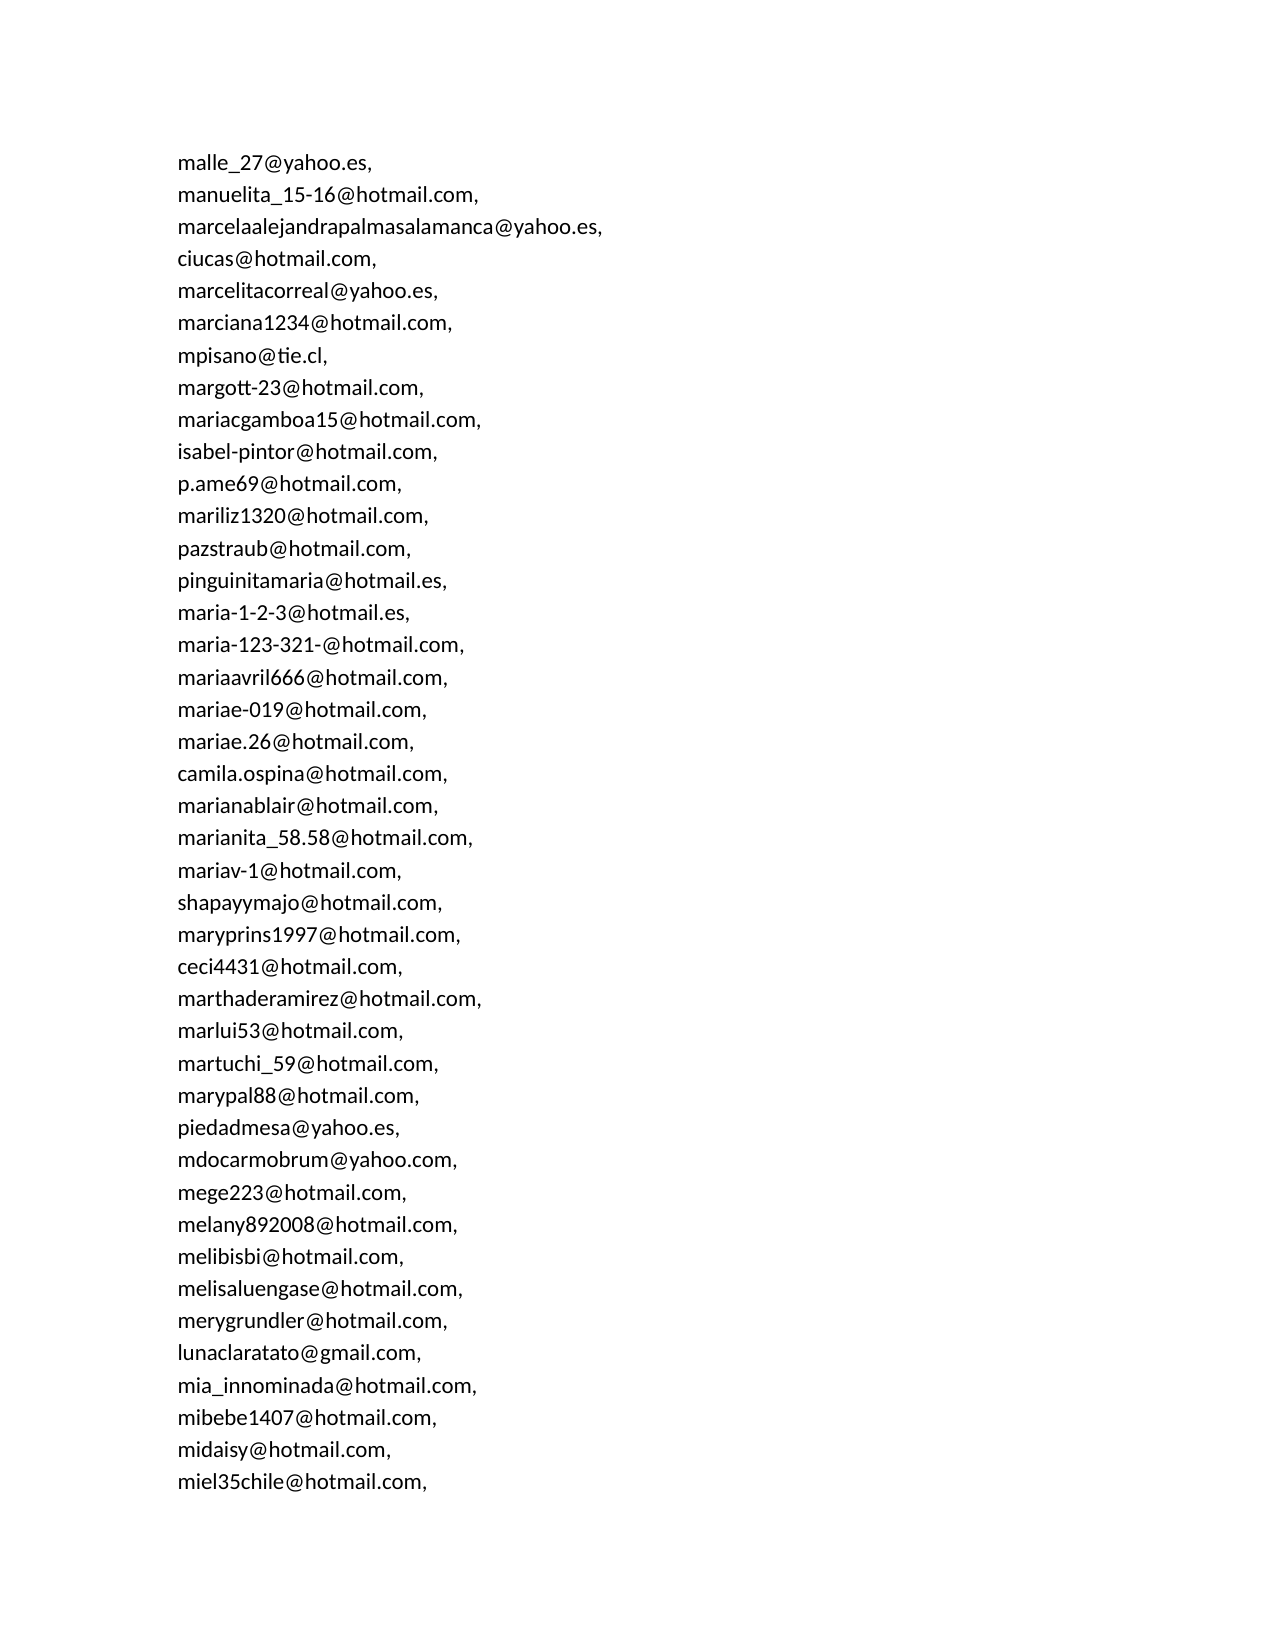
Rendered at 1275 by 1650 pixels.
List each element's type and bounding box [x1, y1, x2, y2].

text [177, 148, 1098, 1495]
